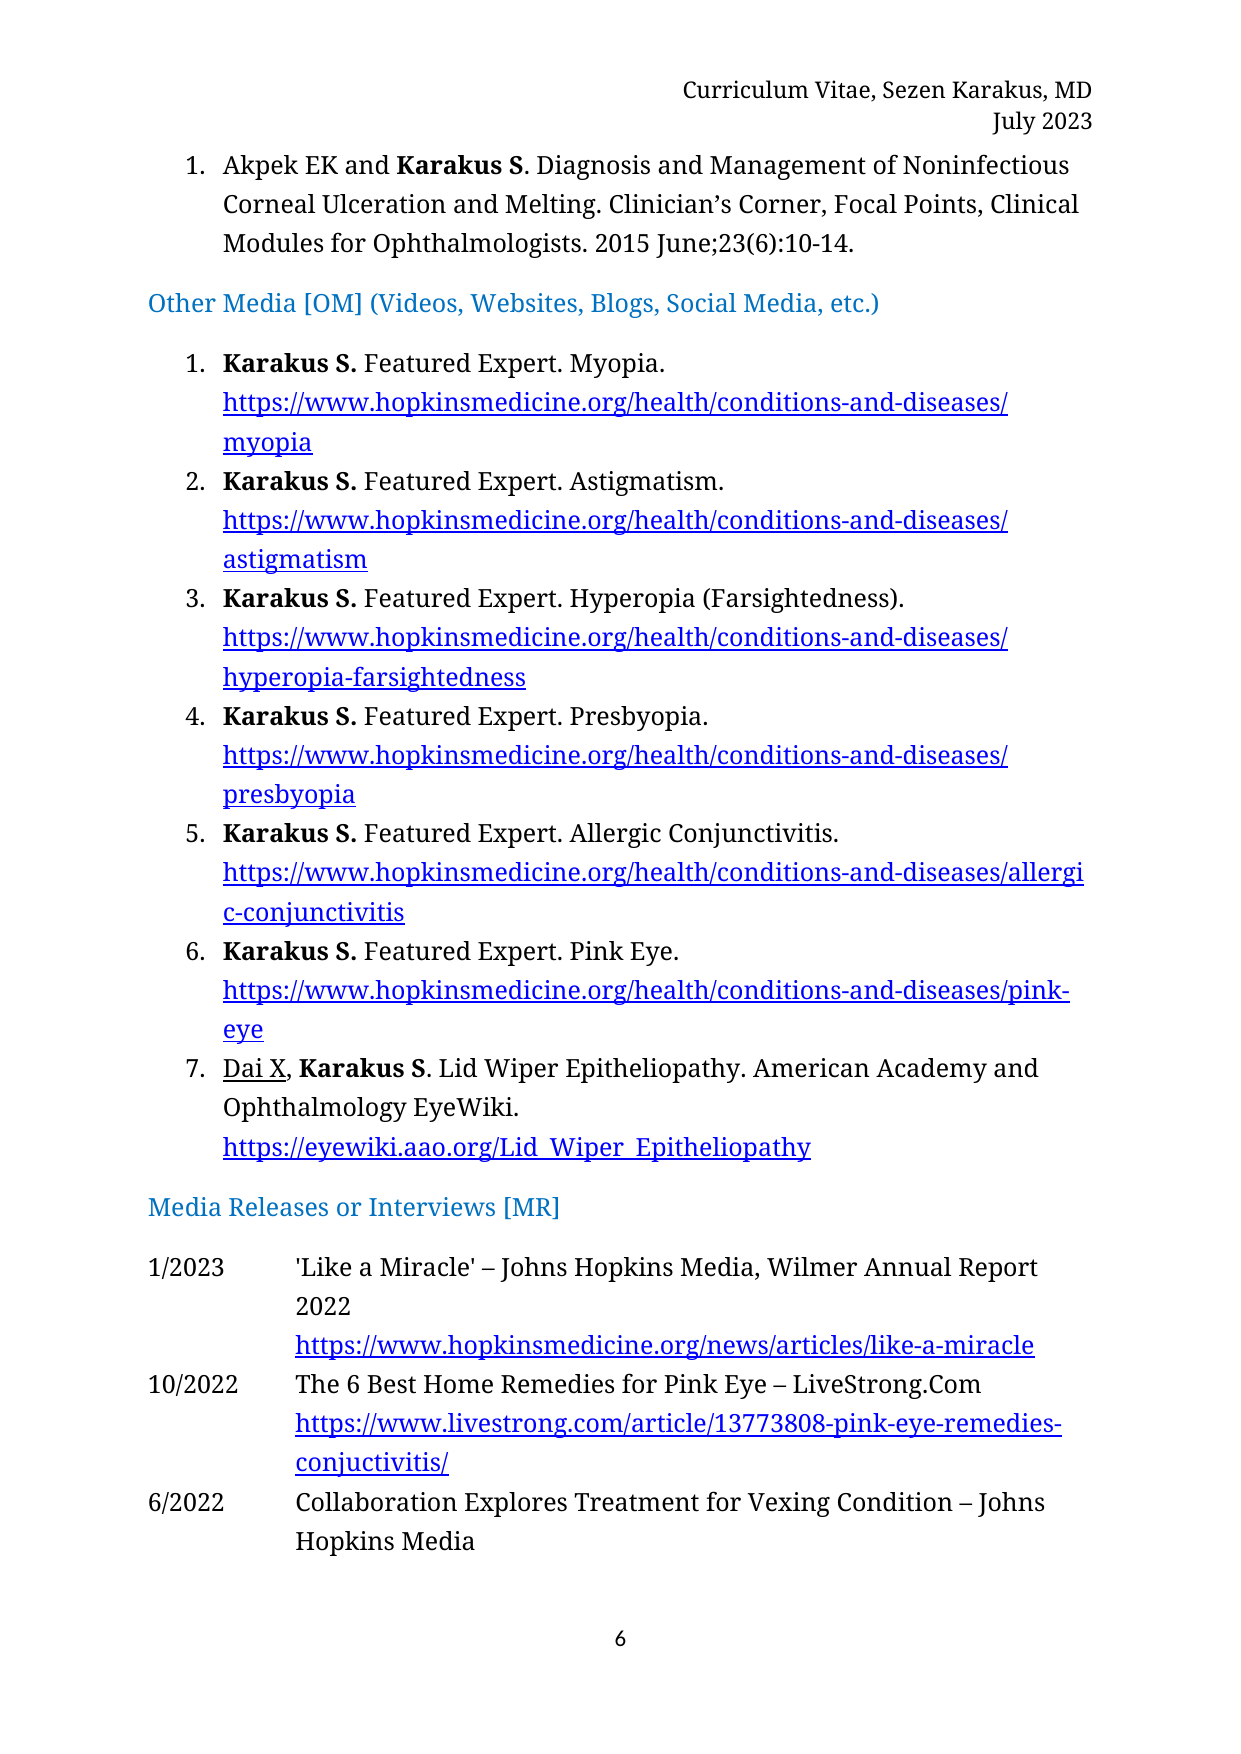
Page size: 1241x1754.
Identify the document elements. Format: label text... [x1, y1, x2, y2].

list Karakus S. Featured Expert. Allergic Conjunctivitis. https://www.hopkinsmedicine.org/health/conditions-and-diseases/allergic-conjunctivitis [185, 816, 1093, 928]
text Media Releases or Interviews [MR] [148, 1189, 1093, 1223]
text 6/2022 Collaboration Explores Treatment for Vexing Condition – Johns Hopkins Media [148, 1484, 1093, 1557]
text https://www.hopkinsmedicine.org/news/articles/like-a-miracle [295, 1328, 1093, 1362]
list https://www.hopkinsmedicine.org/health/conditions-and-diseases/hyperopia-farsightedness [223, 620, 1093, 693]
list https://www.hopkinsmedicine.org/health/conditions-and-diseases/presbyopia [223, 738, 1093, 811]
list Karakus S. Featured Expert. Astigmatism. [185, 463, 1093, 497]
list Karakus S. Featured Expert. Presbyopia. [185, 698, 1093, 732]
text 1/2023 'Like a Miracle' – Johns Hopkins Media, Wilmer Annual Report 2022 [148, 1249, 1093, 1322]
list Dai X, Karakus S. Lid Wiper Epitheliopathy. American Academy and Ophthalmology EyeWiki. https://eyewiki.aao.org/Lid_Wiper_Epitheliopathy [185, 1051, 1093, 1163]
text Other Media [OM] (Videos, Websites, Blogs, Social Media, etc.) [148, 286, 1093, 320]
text 10/2022 The 6 Best Home Remedies for Pink Eye – LiveStrong.Com https://www.livestrong.com/article/13773808-pink-eye-remedies-conjuctivitis/ [148, 1367, 1093, 1479]
list Akpek EK and Karakus S. Diagnosis and Management of Noninfectious Corneal Ulceration and Melting. Clinician’s Corner, Focal Points, Clinical Modules for Ophthalmologists. 2015 June;23(6):10-14. [185, 148, 1093, 260]
list https://www.hopkinsmedicine.org/health/conditions-and-diseases/astigmatism [223, 503, 1093, 576]
list https://www.hopkinsmedicine.org/health/conditions-and-diseases/myopia [223, 385, 1093, 458]
list Karakus S. Featured Expert. Myopia. [185, 346, 1093, 380]
list Karakus S. Featured Expert. Hyperopia (Farsightedness). [185, 581, 1093, 615]
list Karakus S. Featured Expert. Pink Eye. https://www.hopkinsmedicine.org/health/conditions-and-diseases/pink-eye [185, 933, 1093, 1046]
